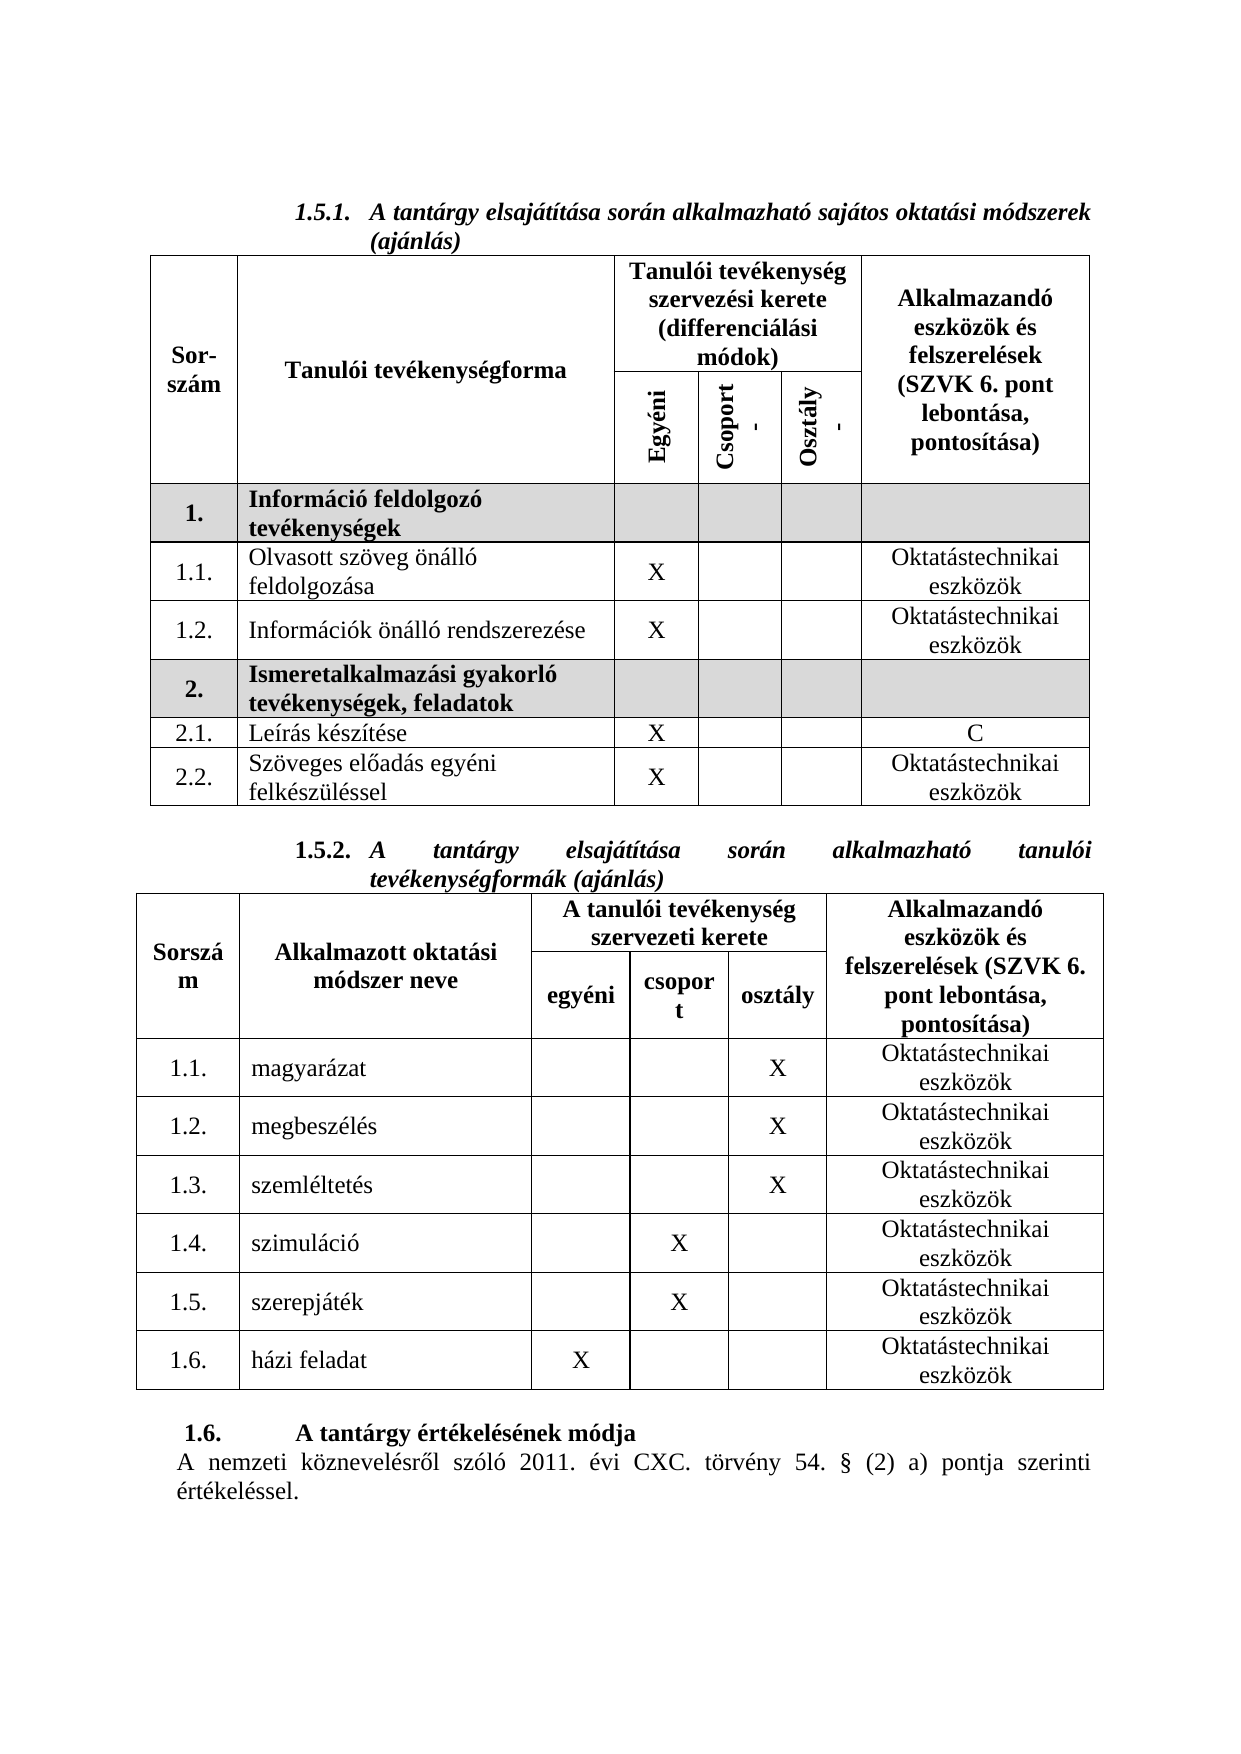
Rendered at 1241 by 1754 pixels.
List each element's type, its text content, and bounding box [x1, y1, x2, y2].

table_cell házi feladat [240, 1331, 531, 1389]
table_cell [532, 1273, 629, 1330]
table_header A tanulói tevékenység szervezeti kerete [532, 894, 826, 951]
table_cell [699, 718, 781, 747]
table_cell Szöveges előadás egyéni felkészüléssel [238, 748, 614, 805]
table_cell Oktatástechnikai eszközök [827, 1273, 1103, 1330]
table_cell szerepjáték [240, 1273, 531, 1330]
list A tantárgy elsajátítása során alkalmazható tanulói tevékenységformák (ajánlás) [294, 835, 1092, 893]
table_cell [615, 484, 698, 541]
table_cell Oktatástechnikai eszközök [862, 543, 1089, 600]
table_header Sor-szám [151, 256, 237, 483]
table_cell [782, 543, 861, 600]
table_cell szimuláció [240, 1214, 531, 1272]
table_cell [631, 1331, 728, 1389]
table_cell X [631, 1273, 728, 1330]
table_cell Csoport- bontás [699, 372, 781, 483]
table_cell Olvasott szöveg önálló feldolgozása [238, 543, 614, 600]
table_cell X [729, 1097, 826, 1154]
table_cell magyarázat [240, 1039, 531, 1096]
table_cell Oktatástechnikai eszközök [862, 748, 1089, 805]
table_cell X [729, 1156, 826, 1213]
table_cell Egyéni [615, 372, 698, 483]
table_cell csoport [631, 952, 728, 1037]
table_cell [729, 1214, 826, 1272]
table_cell [862, 660, 1089, 717]
table_cell 1.2. [137, 1097, 239, 1154]
table_cell 1.1. [151, 543, 237, 600]
table_cell [699, 748, 781, 805]
table_cell X [615, 601, 698, 658]
table_cell X [532, 1331, 629, 1389]
table_header Alkalmazandó eszközök és felszerelések (SZVK 6. pont lebontása, pontosítása) [827, 894, 1103, 1037]
table_cell 1.5. [137, 1273, 239, 1330]
table_cell X [631, 1214, 728, 1272]
table_cell [699, 543, 781, 600]
table_header Alkalmazott oktatási módszer neve [240, 894, 531, 1037]
table_cell [615, 660, 698, 717]
table_cell 2.2. [151, 748, 237, 805]
table_header Tanulói tevékenység szervezési kerete (differenciálási módok) [615, 256, 861, 371]
table_cell [532, 1214, 629, 1272]
table_cell Leírás készítése [238, 718, 614, 747]
table_cell 1.3. [137, 1156, 239, 1213]
table_cell Ismeretalkalmazási gyakorló tevékenységek, feladatok [238, 660, 614, 717]
table_cell [532, 1156, 629, 1213]
table_cell [862, 484, 1089, 541]
table_cell X [615, 748, 698, 805]
table_cell [782, 718, 861, 747]
table_header Tanulói tevékenységforma [238, 256, 614, 483]
table_cell Oktatástechnikai eszközök [862, 601, 1089, 658]
table_cell Oktatástechnikai eszközök [827, 1156, 1103, 1213]
table_cell [782, 748, 861, 805]
table_cell [631, 1156, 728, 1213]
table_cell [532, 1039, 629, 1096]
table_cell [782, 660, 861, 717]
table_cell [631, 1097, 728, 1154]
table_cell X [615, 718, 698, 747]
table_cell egyéni [532, 952, 629, 1037]
table_header Sorszám [137, 894, 239, 1037]
table_cell 1.2. [151, 601, 237, 658]
table_cell Információ feldolgozó tevékenységek [238, 484, 614, 541]
table_cell Osztály- keret [782, 372, 861, 483]
text A nemzeti köznevelésről szóló 2011. évi CXC. törvény 54. § (2) a) pontja szerinti értékeléssel. [176, 1447, 1092, 1505]
table_cell 2. [151, 660, 237, 717]
table_cell X [615, 543, 698, 600]
table_cell 1.1. [137, 1039, 239, 1096]
list A tantárgy elsajátítása során alkalmazható sajátos oktatási módszerek (ajánlás) [294, 197, 1092, 255]
list A tantárgy értékelésének módja [184, 1418, 1092, 1447]
table_cell [782, 484, 861, 541]
table_cell Információk önálló rendszerezése [238, 601, 614, 658]
table_cell [699, 660, 781, 717]
table_cell 1.6. [137, 1331, 239, 1389]
table_cell [631, 1039, 728, 1096]
table_cell X [729, 1039, 826, 1096]
table_cell Oktatástechnikai eszközök [827, 1331, 1103, 1389]
table_cell [699, 601, 781, 658]
table_cell szemléltetés [240, 1156, 531, 1213]
table_header Alkalmazandó eszközök és felszerelések (SZVK 6. pont lebontása, pontosítása) [862, 256, 1089, 483]
table_cell [532, 1097, 629, 1154]
table_cell [729, 1273, 826, 1330]
table_cell [729, 1331, 826, 1389]
table_cell megbeszélés [240, 1097, 531, 1154]
table_cell Oktatástechnikai eszközök [827, 1214, 1103, 1272]
table_cell C [862, 718, 1089, 747]
table_cell 1.4. [137, 1214, 239, 1272]
table_cell Oktatástechnikai eszközök [827, 1097, 1103, 1154]
table_cell 1. [151, 484, 237, 541]
table_cell osztály [729, 952, 826, 1037]
table_cell Oktatástechnikai eszközök [827, 1039, 1103, 1096]
table_cell [782, 601, 861, 658]
table_cell 2.1. [151, 718, 237, 747]
table_cell [699, 484, 781, 541]
